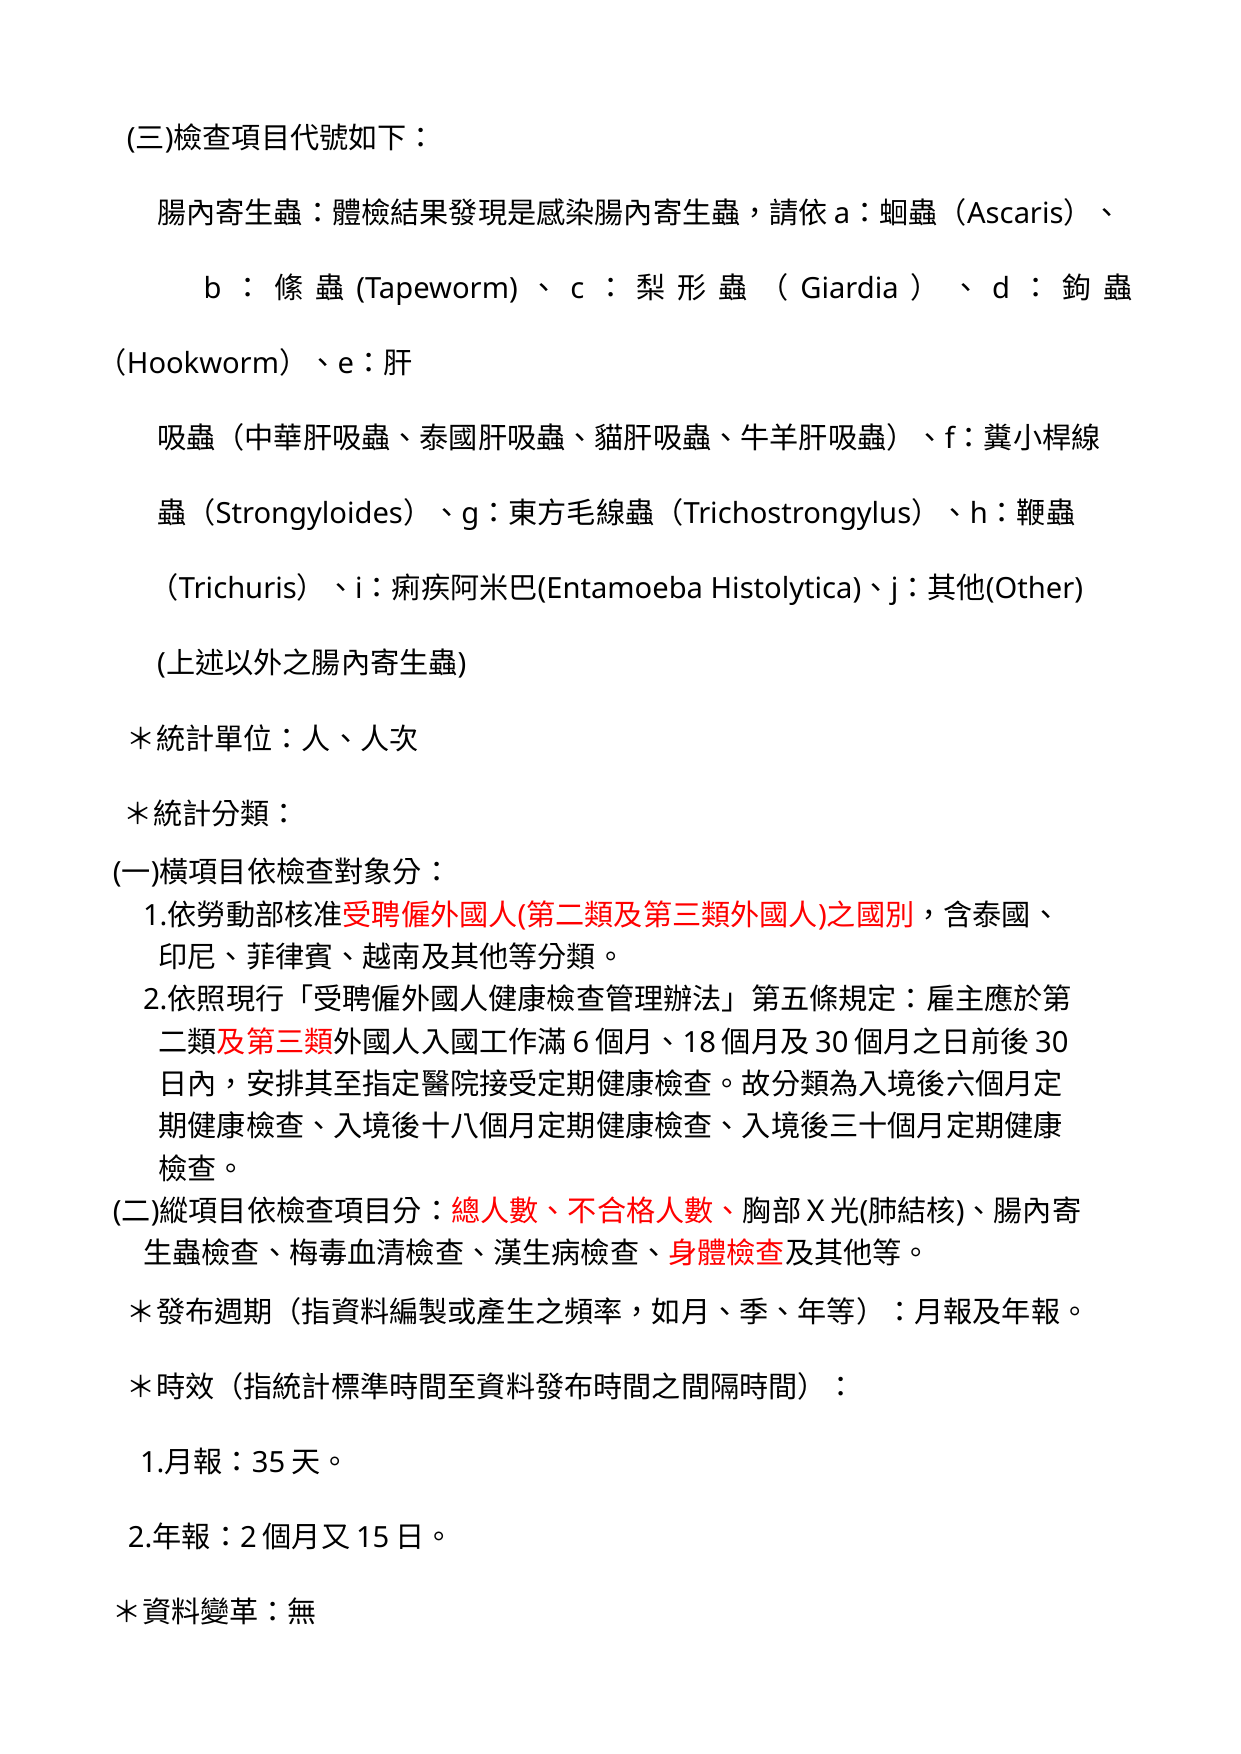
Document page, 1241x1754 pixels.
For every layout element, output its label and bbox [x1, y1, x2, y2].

table_header [86, 99, 1144, 1647]
